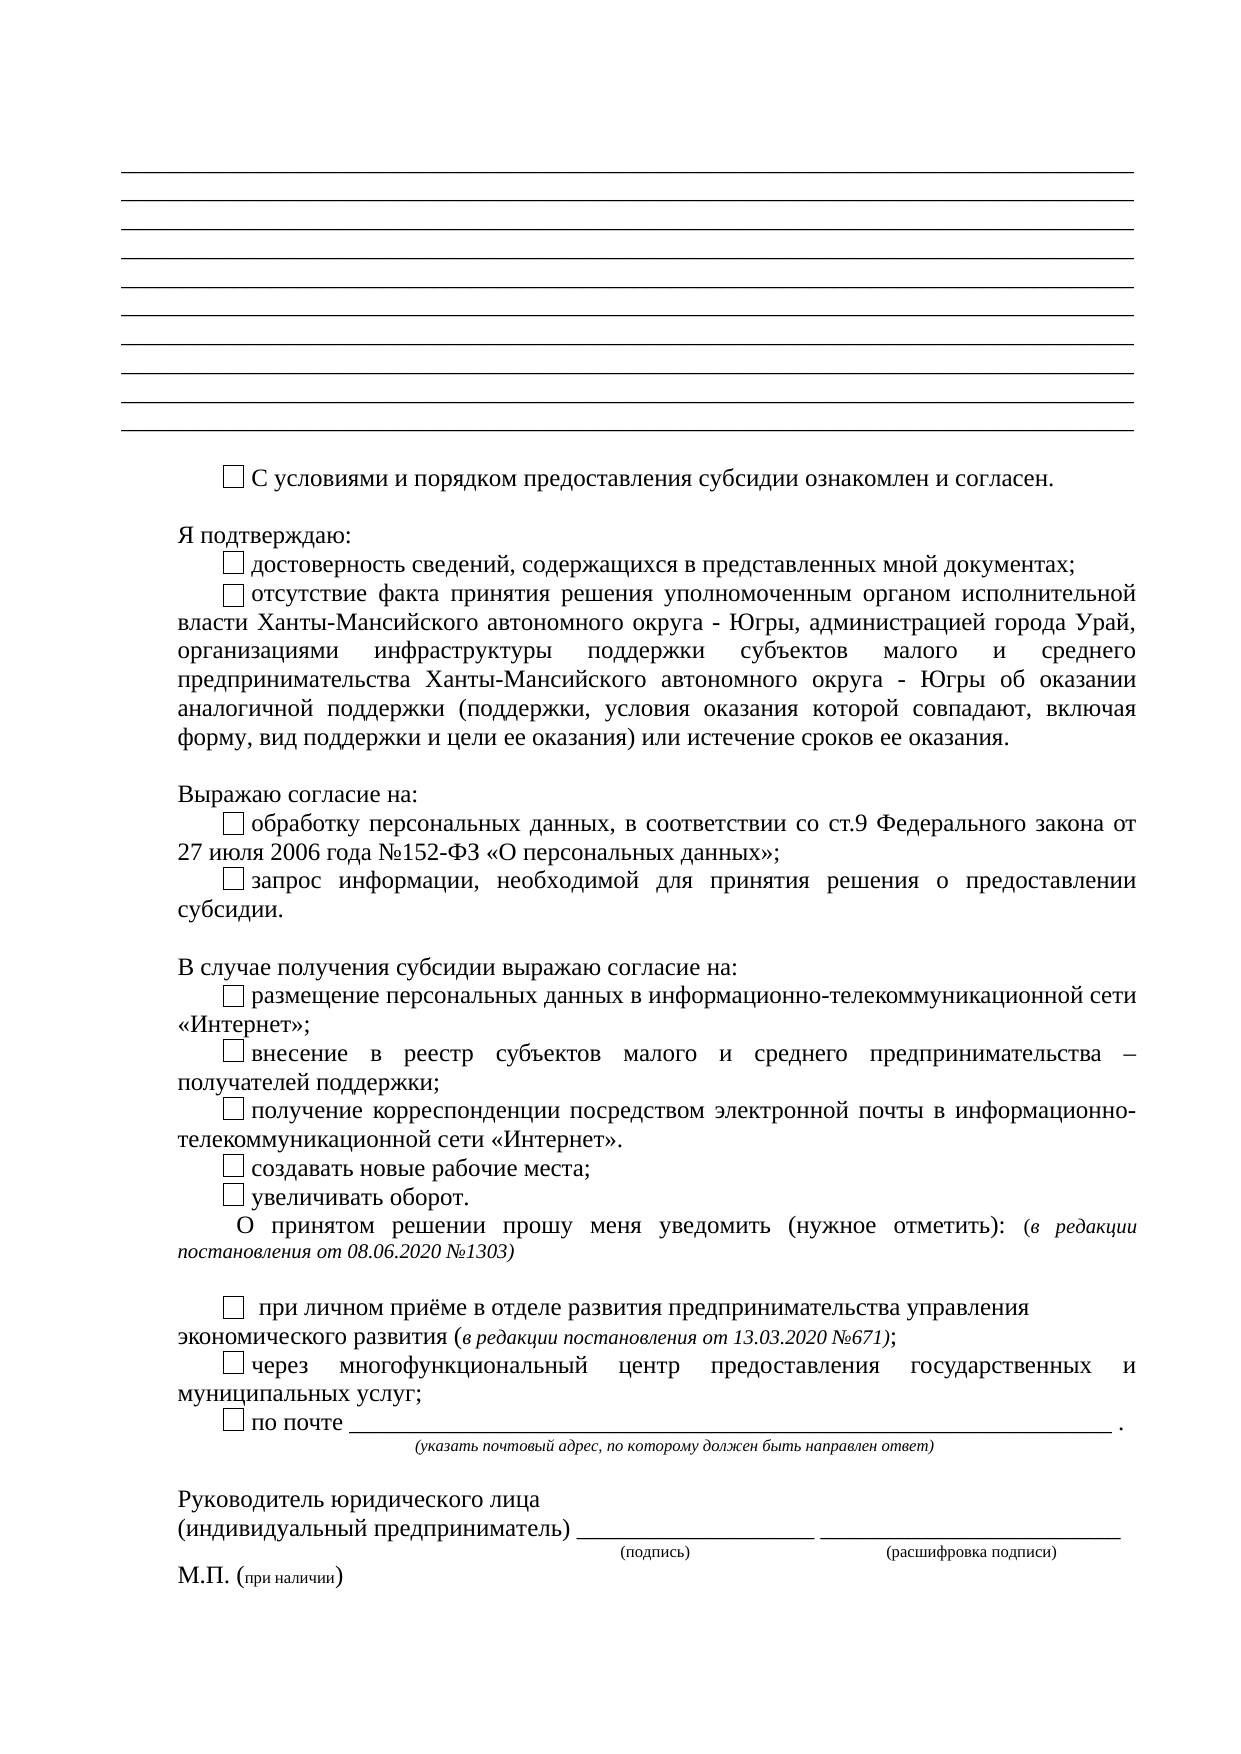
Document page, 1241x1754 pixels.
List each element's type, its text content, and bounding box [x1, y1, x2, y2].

text М.П. (при наличии) [177, 1561, 1137, 1589]
text отсутствие факта принятия решения уполномоченным органом исполнительной власти Ханты-Мансийского автономного округа - Югры, администрацией города Урай, организациями инфраструктуры поддержки субъектов малого и среднего предпринимательства Ханты-Мансийского автономного округа - Югры об оказании аналогичной поддержки (поддержки, условия оказания которой совпадают, включая форму, вид поддержки и цели ее оказания) или истечение сроков ее оказания. [177, 578, 1137, 751]
text создавать новые рабочие места; [177, 1153, 1137, 1182]
text _________________________________________________________________________________ [121, 233, 1137, 262]
text О принятом решении прошу меня уведомить (нужное отметить): (в редакции постановления от 08.06.2020 №1303) [177, 1211, 1137, 1263]
text получение корреспонденции посредством электронной почты в информационно-телекоммуникационной сети «Интернет». [177, 1096, 1137, 1153]
text _________________________________________________________________________________ [121, 176, 1137, 204]
text _________________________________________________________________________________ [121, 147, 1137, 176]
text Руководитель юридического лица [177, 1484, 1137, 1513]
text (указать почтовый адрес, по которому должен быть направлен ответ) [177, 1436, 1137, 1455]
text (индивидуальный предприниматель) ___________________ ________________________ [177, 1513, 1137, 1541]
text увеличивать оборот. [177, 1182, 1137, 1211]
text _________________________________________________________________________________ [121, 377, 1137, 406]
text _________________________________________________________________________________ [121, 348, 1137, 377]
text обработку персональных данных, в соответствии со ст.9 Федерального закона от 27 июля 2006 года №152-ФЗ «О персональных данных»; [177, 808, 1137, 866]
text _________________________________________________________________________________ [121, 291, 1137, 319]
text через многофункциональный центр предоставления государственных и муниципальных услуг; [177, 1350, 1137, 1407]
text (подпись) (расшифровка подписи) [177, 1541, 1137, 1561]
text _________________________________________________________________________________ [121, 204, 1137, 233]
text _________________________________________________________________________________ [121, 406, 1137, 434]
text размещение персональных данных в информационно-телекоммуникационной сети «Интернет»; [177, 981, 1137, 1038]
text _________________________________________________________________________________ [121, 262, 1137, 291]
text внесение в реестр субъектов малого и среднего предпринимательства – получателей поддержки; [177, 1038, 1137, 1096]
text В случае получения субсидии выражаю согласие на: [177, 952, 1137, 981]
text запрос информации, необходимой для принятия решения о предоставлении субсидии. [177, 866, 1137, 923]
text _________________________________________________________________________________ [121, 319, 1137, 348]
text Я подтверждаю: [177, 521, 1137, 549]
text Выражаю согласие на: [177, 779, 1137, 808]
text достоверность сведений, содержащихся в представленных мной документах; [177, 549, 1137, 578]
text при личном приёме в отделе развития предпринимательства управления экономического развития (в редакции постановления от 13.03.2020 №671); [177, 1292, 1137, 1350]
text по почте _____________________________________________________________ . [177, 1407, 1137, 1436]
text С условиями и порядком предоставления субсидии ознакомлен и согласен. [177, 463, 1137, 492]
